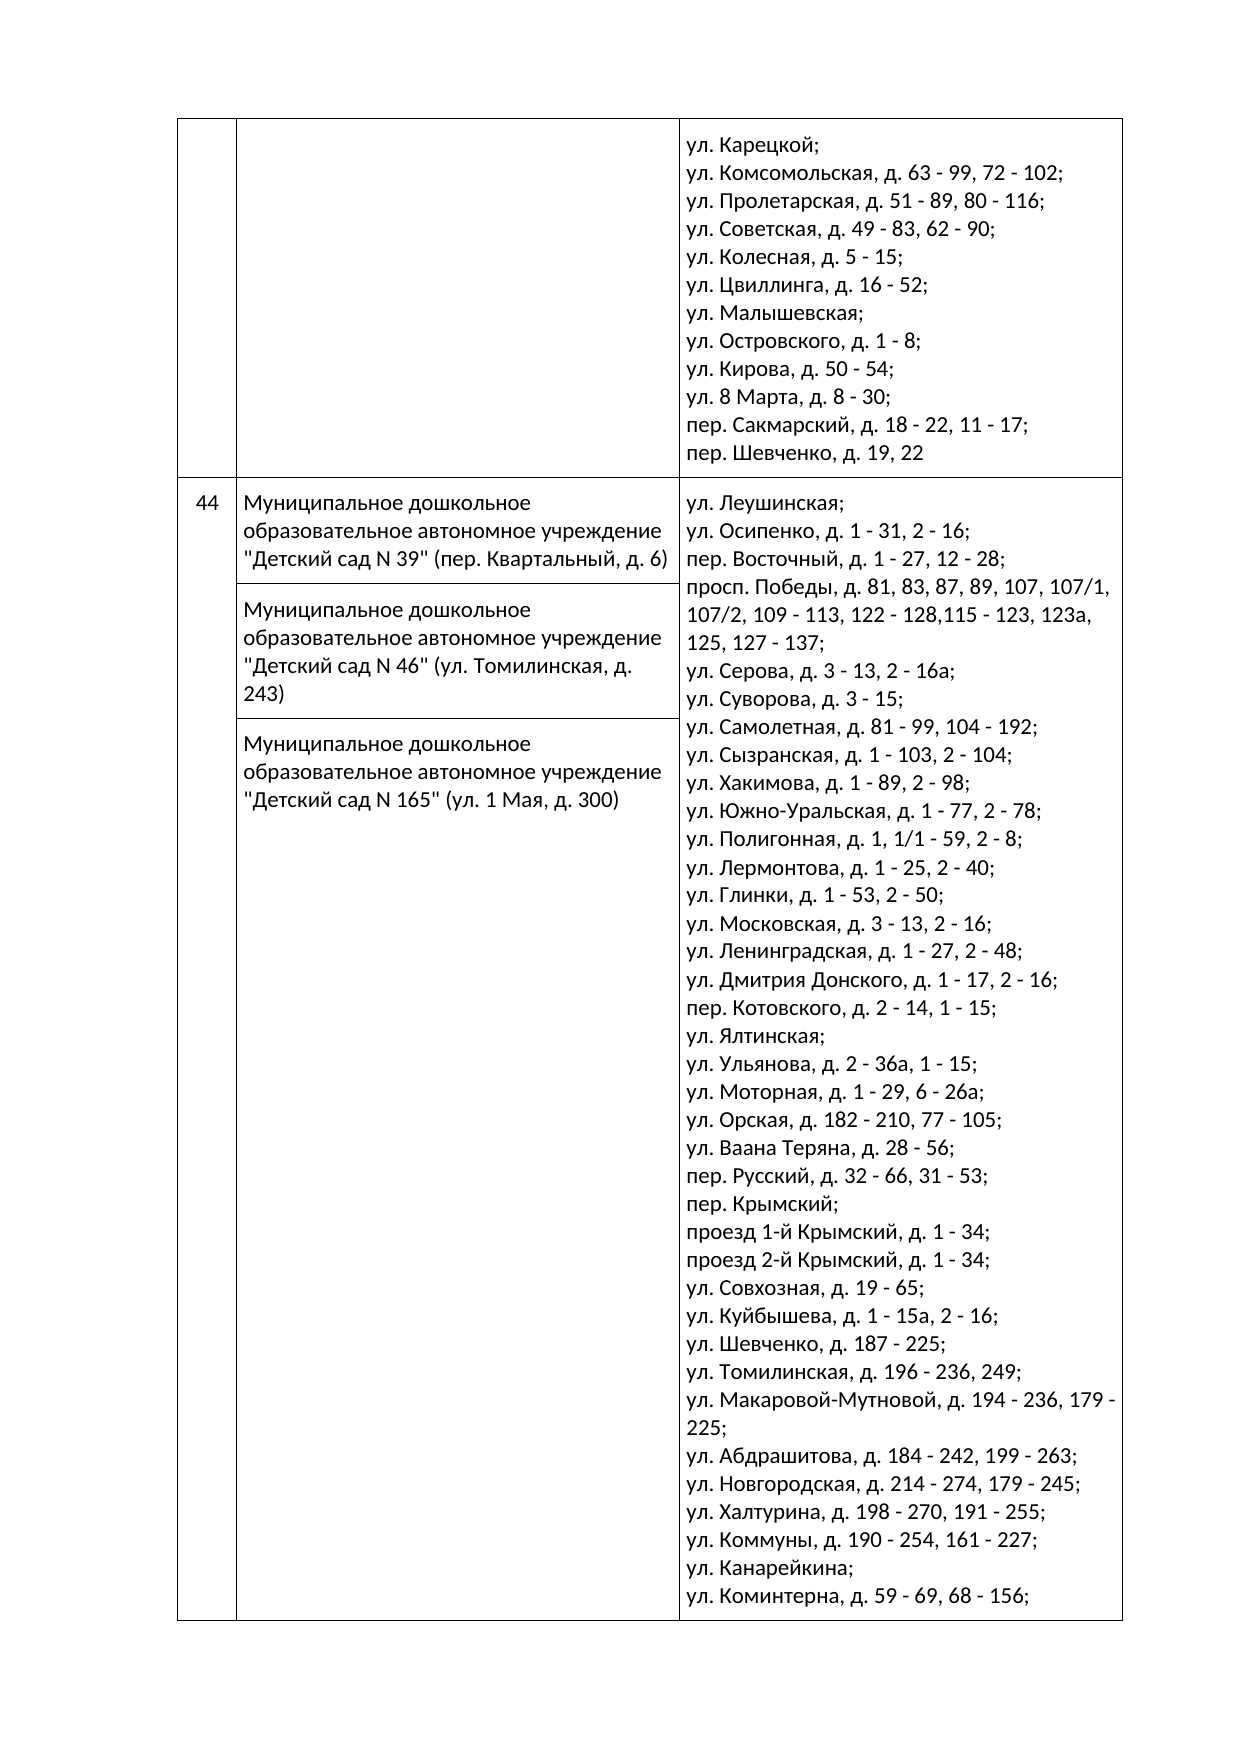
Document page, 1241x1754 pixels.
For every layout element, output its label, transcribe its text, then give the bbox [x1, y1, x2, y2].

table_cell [237, 719, 679, 1620]
table_cell 44 [178, 478, 236, 1620]
table_cell Муниципальное дошкольное образовательное автономное учреждение "Детский сад N 46" (ул. Томилинская, д. 243) [237, 584, 679, 717]
table_cell Муниципальное дошкольное образовательное автономное учреждение "Детский сад N 39" (пер. Квартальный, д. 6) [237, 478, 679, 583]
table_cell ул. Леушинская; ул. Осипенко, д. 1 - 31, 2 - 16; пер. Восточный, д. 1 - 27, 12 - 28; просп. Победы, д. 81, 83, 87, 89, 107, 107/1, 107/2, 109 - 113, 122 - 128,115 - 123, 123а, 125, 127 - 137; ул. Серова, д. 3 - 13, 2 - 16а; ул. Суворова, д. 3 - 15; ул. Самолетная, д. 81 - 99, 104 - 192; ул. Сызранская, д. 1 - 103, 2 - 104; ул. Хакимова, д. 1 - 89, 2 - 98; ул. Южно-Уральская, д. 1 - 77, 2 - 78; ул. Полигонная, д. 1, 1/1 - 59, 2 - 8; ул. Лермонтова, д. 1 - 25, 2 - 40; ул. Глинки, д. 1 - 53, 2 - 50; ул. Московская, д. 3 - 13, 2 - 16; ул. Ленинградская, д. 1 - 27, 2 - 48; ул. Дмитрия Донского, д. 1 - 17, 2 - 16; пер. Котовского, д. 2 - 14, 1 - 15; ул. Ялтинская; ул. Ульянова, д. 2 - 36а, 1 - 15; ул. Моторная, д. 1 - 29, 6 - 26а; ул. Орская, д. 182 - 210, 77 - 105; ул. Ваана Теряна, д. 28 - 56; пер. Русский, д. 32 - 66, 31 - 53; пер. Крымский; проезд 1-й Крымский, д. 1 - 34; проезд 2-й Крымский, д. 1 - 34; ул. Совхозная, д. 19 - 65; ул. Куйбышева, д. 1 - 15а, 2 - 16; ул. Шевченко, д. 187 - 225; ул. Томилинская, д. 196 - 236, 249; ул. Макаровой-Мутновой, д. 194 - 236, 179 - 225; ул. Абдрашитова, д. 184 - 242, 199 - 263; ул. Новгородская, д. 214 - 274, 179 - 245; ул. Халтурина, д. 198 - 270, 191 - 255; ул. Коммуны, д. 190 - 254, 161 - 227; ул. Канарейкина; ул. Коминтерна, д. 59 - 69, 68 - 156; ул. Мискинова, д. 1 - 75, 2 - 82; ул. Планерная, д. 1 - 12; ул. Фрунзе, д. 216 - 336, 211 - 289; ул. Немовская, д. 77 - 153, 92 - 198; ул. Дубицкого, д. 124 - 154, 109 - 129; ул. Октябрьская, д. 118 - 136, 173 - 179; ул. Оренбургская, д. 172 - 184; ул. Мичурина, д. 173 - 249, 162 - 226; ул. Гребенская, д. 182 - 286, 235 - 333; ул. 1 Мая, д. 216 - 308, 83 - 189 [680, 478, 1122, 1620]
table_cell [237, 119, 679, 477]
